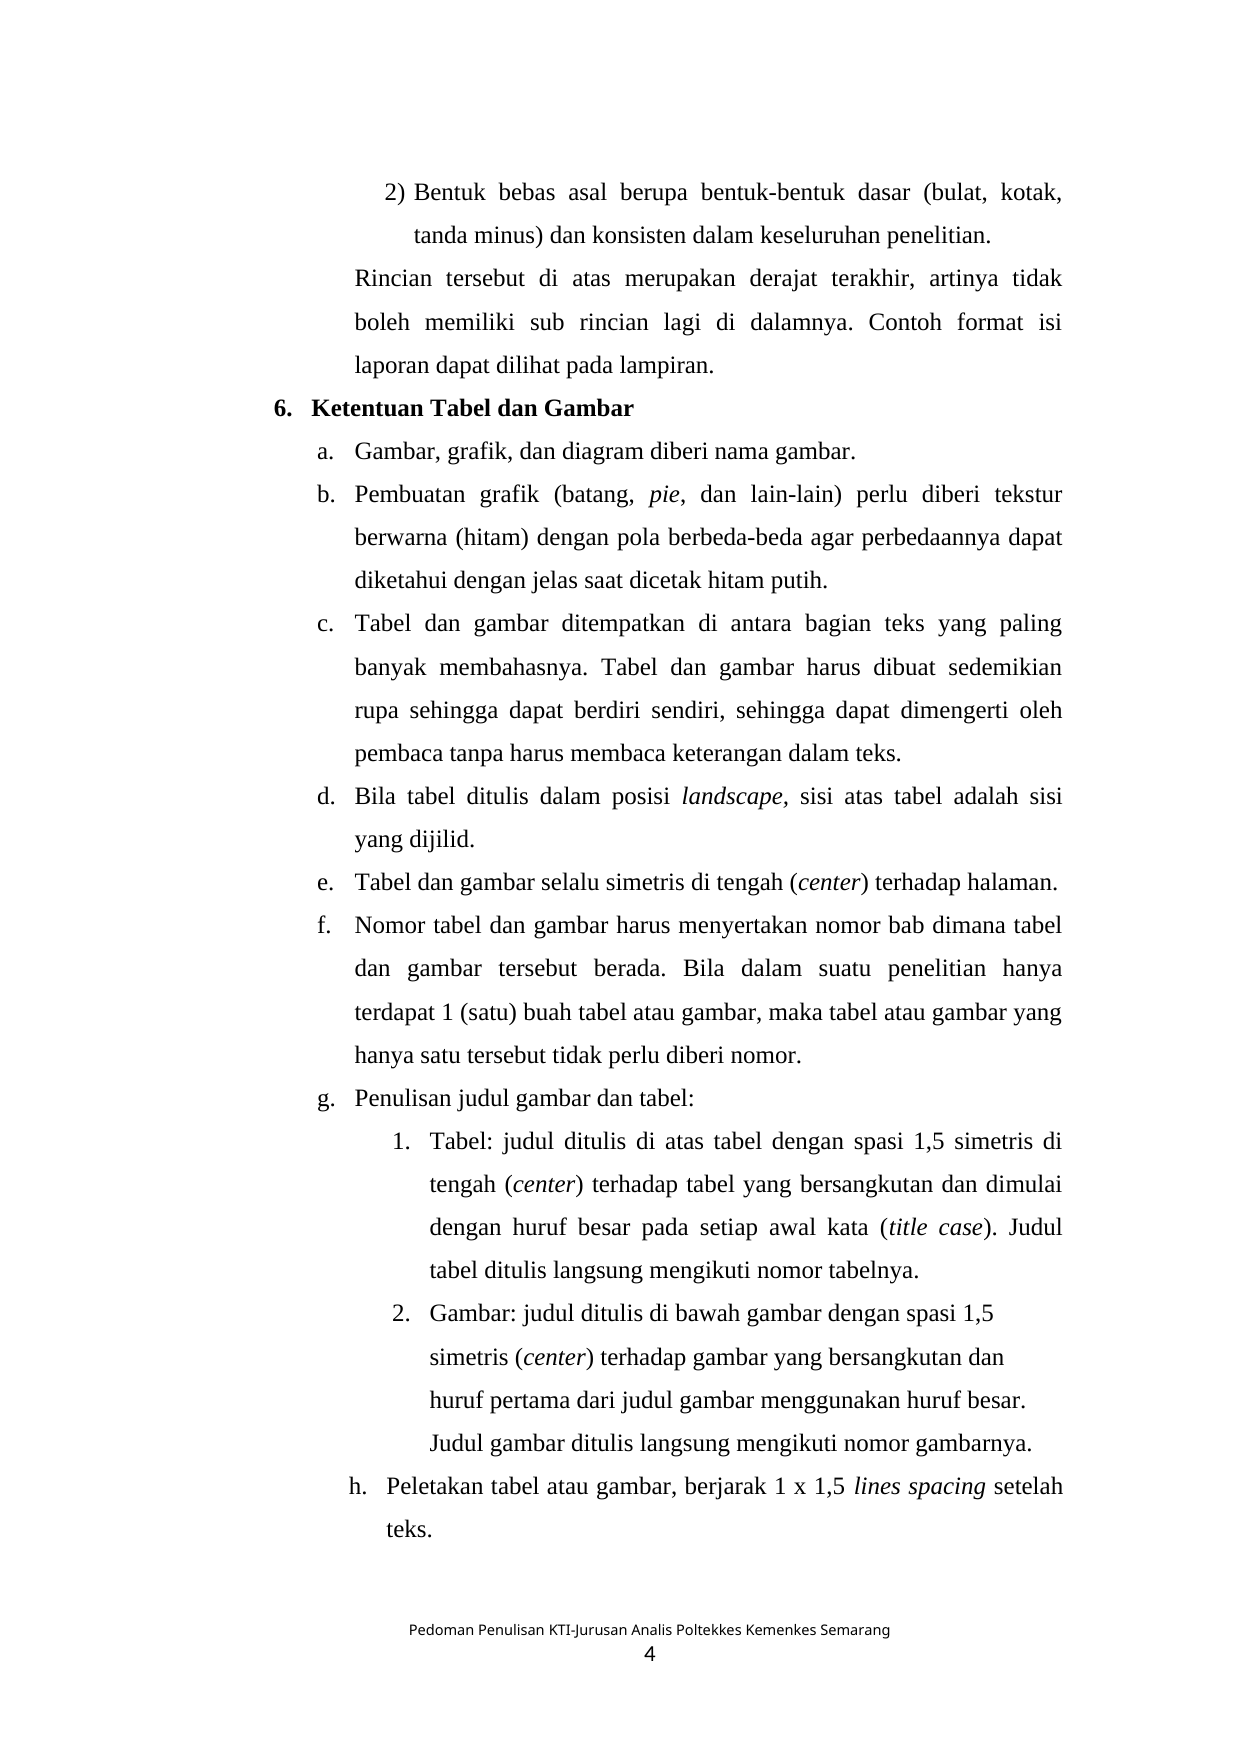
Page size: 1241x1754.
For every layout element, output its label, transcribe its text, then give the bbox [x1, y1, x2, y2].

list Gambar: judul ditulis di bawah gambar dengan spasi 1,5 simetris (center) terhadap gambar yang bersangkutan dan huruf pertama dari judul gambar menggunakan huruf besar. Judul gambar ditulis langsung mengikuti nomor gambarnya. [392, 1298, 1063, 1457]
list Peletakan tabel atau gambar, berjarak 1 x 1,5 lines spacing setelah teks. [349, 1471, 1063, 1543]
list Pembuatan grafik (batang, pie, dan lain-lain) perlu diberi tekstur berwarna (hitam) dengan pola berbeda-beda agar perbedaannya dapat diketahui dengan jelas saat dicetak hitam putih. [317, 479, 1063, 594]
list Tabel: judul ditulis di atas tabel dengan spasi 1,5 simetris di tengah (center) terhadap tabel yang bersangkutan dan dimulai dengan huruf besar pada setiap awal kata (title case). Judul tabel ditulis langsung mengikuti nomor tabelnya. [392, 1126, 1063, 1284]
list Bentuk bebas asal berupa bentuk-bentuk dasar (bulat, kotak, tanda minus) dan konsisten dalam keseluruhan penelitian. [395, 177, 1063, 249]
list Penulisan judul gambar dan tabel: [317, 1083, 1063, 1112]
list Gambar, grafik, dan diagram diberi nama gambar. [317, 436, 1063, 465]
list Ketentuan Tabel dan Gambar [274, 393, 1063, 422]
text Rincian tersebut di atas merupakan derajat terakhir, artinya tidak boleh memiliki sub rincian lagi di dalamnya. Contoh format isi laporan dapat dilihat pada lampiran. [354, 263, 1063, 378]
list Tabel dan gambar ditempatkan di antara bagian teks yang paling banyak membahasnya. Tabel dan gambar harus dibuat sedemikian rupa sehingga dapat berdiri sendiri, sehingga dapat dimengerti oleh pembaca tanpa harus membaca keterangan dalam teks. [317, 608, 1063, 767]
list Tabel dan gambar selalu simetris di tengah (center) terhadap halaman. [317, 867, 1063, 896]
list Bila tabel ditulis dalam posisi landscape, sisi atas tabel adalah sisi yang dijilid. [317, 781, 1063, 853]
list Nomor tabel dan gambar harus menyertakan nomor bab dimana tabel dan gambar tersebut berada. Bila dalam suatu penelitian hanya terdapat 1 (satu) buah tabel atau gambar, maka tabel atau gambar yang hanya satu tersebut tidak perlu diberi nomor. [317, 910, 1063, 1068]
